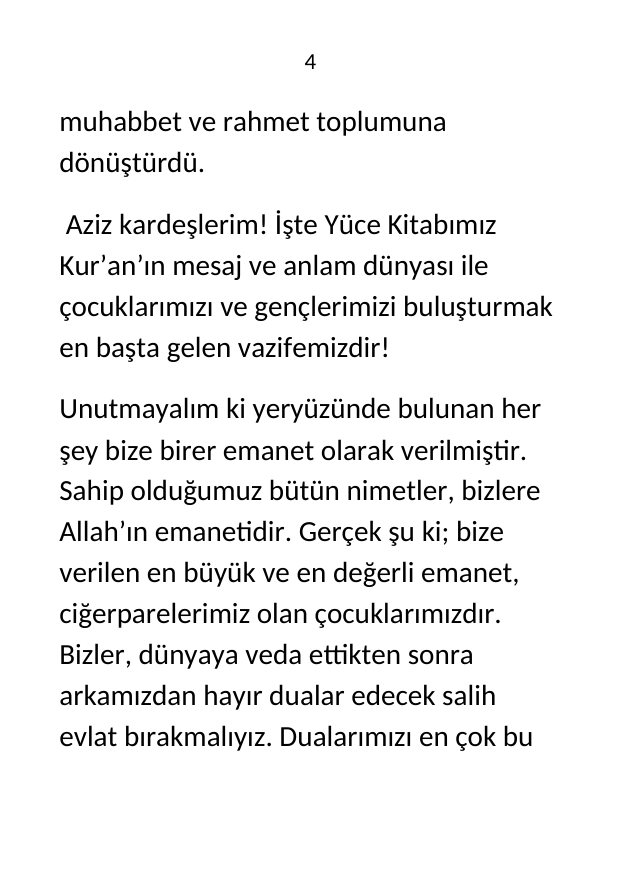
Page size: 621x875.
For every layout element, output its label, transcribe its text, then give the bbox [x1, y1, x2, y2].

text Aziz kardeşlerim! İşte Yüce Kitabımız Kur’an’ın mesaj ve anlam dünyası ile çocuklarımızı ve gençlerimizi buluşturmak en başta gelen vazifemizdir! [59, 206, 561, 364]
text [59, 103, 561, 180]
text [59, 391, 561, 754]
